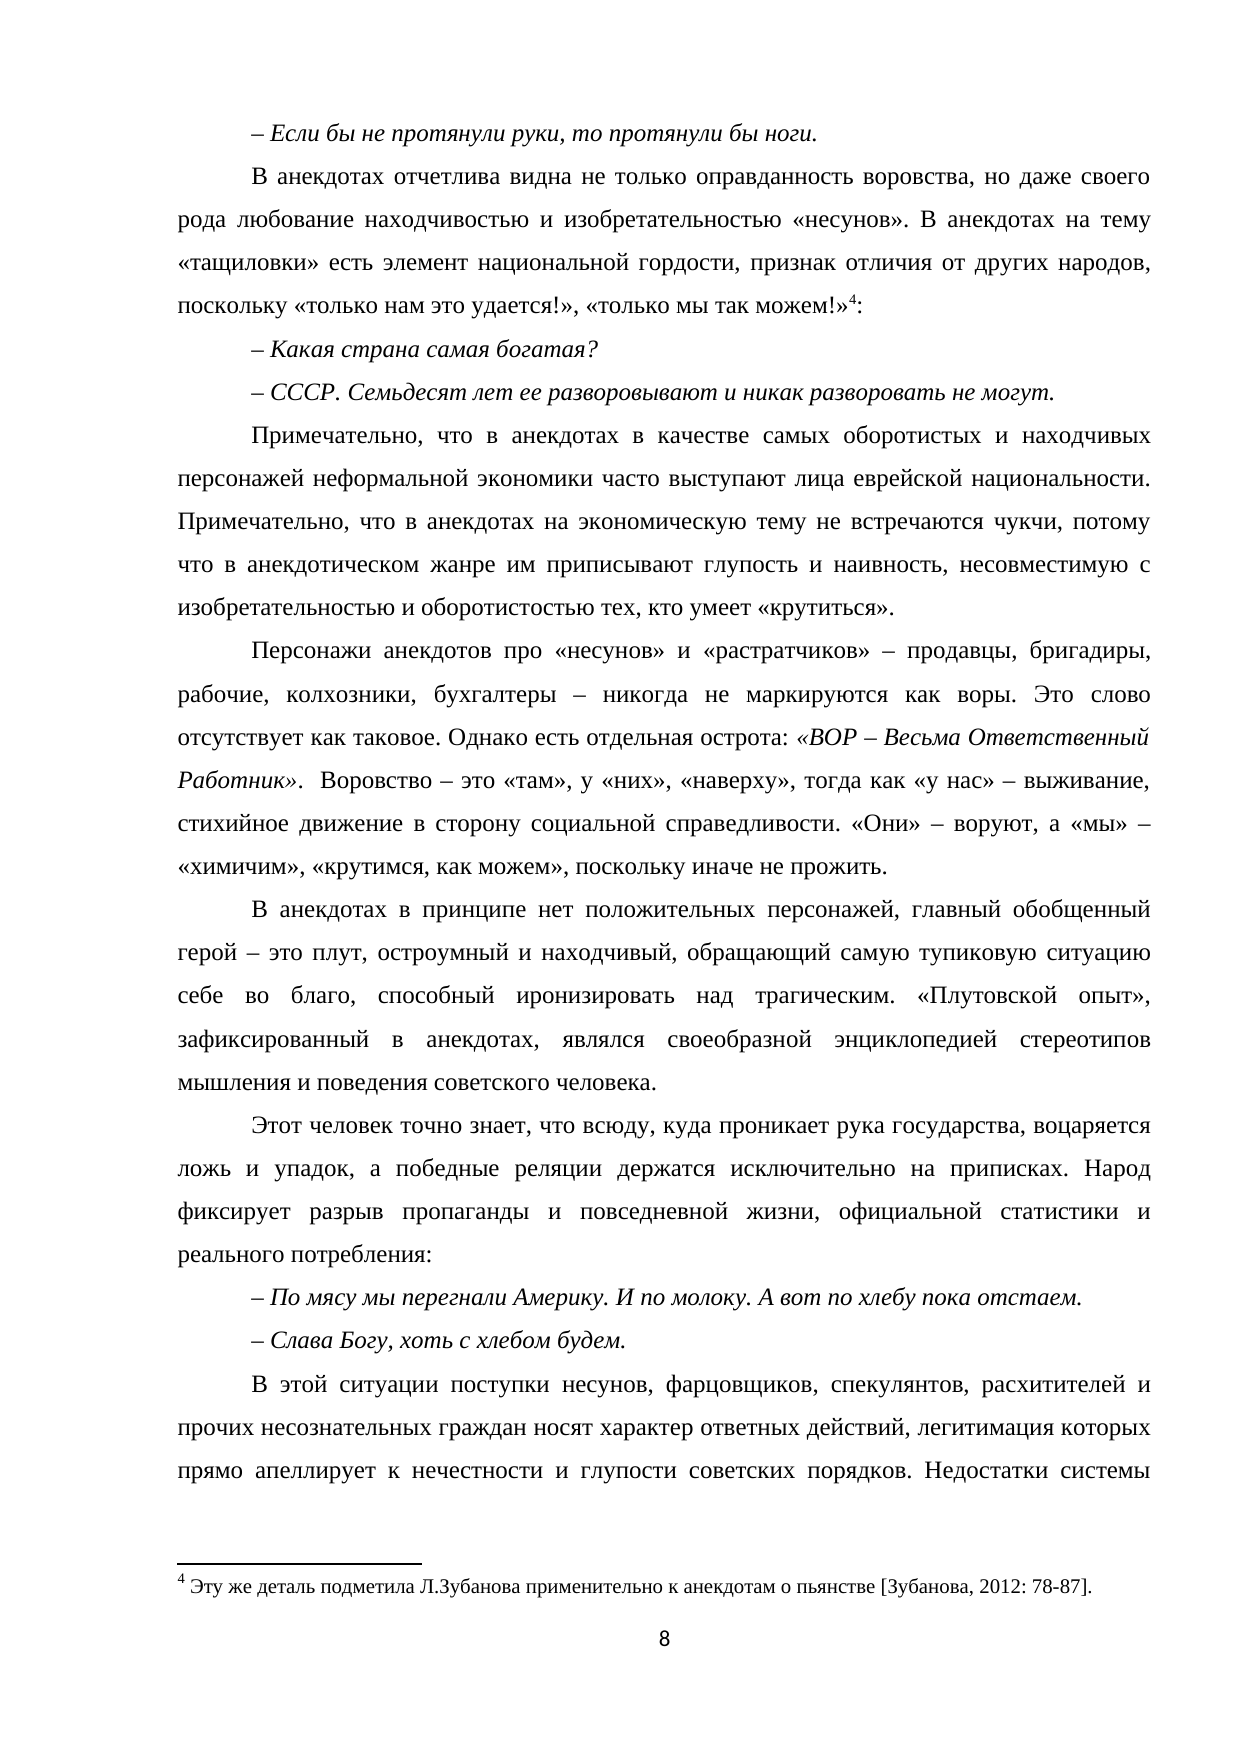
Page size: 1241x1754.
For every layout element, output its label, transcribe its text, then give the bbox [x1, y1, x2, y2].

text – По мясу мы перегнали Америку. И по молоку. А вот по хлебу пока отстаем. [177, 1282, 1152, 1311]
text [177, 1369, 1152, 1484]
text Примечательно, что в анекдотах в качестве самых оборотистых и находчивых персонажей неформальной экономики часто выступают лица еврейской национальности. Примечательно, что в анекдотах на экономическую тему не встречаются чукчи, потому что в анекдотическом жанре им приписывают глупость и наивность, несовместимую с изобретательностью и оборотистостью тех, кто умеет «крутиться». [177, 420, 1152, 621]
text – СССР. Семьдесят лет ее разворовывают и никак разворовать не могут. [177, 377, 1152, 406]
text Этот человек точно знает, что всюду, куда проникает рука государства, воцаряется ложь и упадок, а победные реляции держатся исключительно на приписках. Народ фиксирует разрыв пропаганды и повседневной жизни, официальной статистики и реального потребления: [177, 1110, 1152, 1268]
text – Слава Богу, хоть с хлебом будем. [177, 1326, 1152, 1354]
text Персонажи анекдотов про «несунов» и «растратчиков» – продавцы, бригадиры, рабочие, колхозники, бухгалтеры – никогда не маркируются как воры. Это слово отсутствует как таковое. Однако есть отдельная острота: «ВОР – Весьма Ответственный Работник». Воровство – это «там», у «них», «наверху», тогда как «у нас» – выживание, стихийное движение в сторону социальной справедливости. «Они» – воруют, а «мы» – «химичим», «крутимся, как можем», поскольку иначе не прожить. [177, 636, 1152, 880]
text В анекдотах в принципе нет положительных персонажей, главный обобщенный герой – это плут, остроумный и находчивый, обращающий самую тупиковую ситуацию себе во благо, способный иронизировать над трагическим. «Плутовской опыт», зафиксированный в анекдотах, являлся своеобразной энциклопедией стереотипов мышления и поведения советского человека. [177, 894, 1152, 1096]
text В анекдотах отчетлива видна не только оправданность воровства, но даже своего рода любование находчивостью и изобретательностью «несунов». В анекдотах на тему «тащиловки» есть элемент национальной гордости, признак отличия от других народов, поскольку «только нам это удается!», «только мы так можем!»: [177, 161, 1152, 319]
text – Если бы не протянули руки, то протянули бы ноги. [177, 118, 1152, 147]
text – Какая страна самая богатая? [177, 334, 1152, 362]
